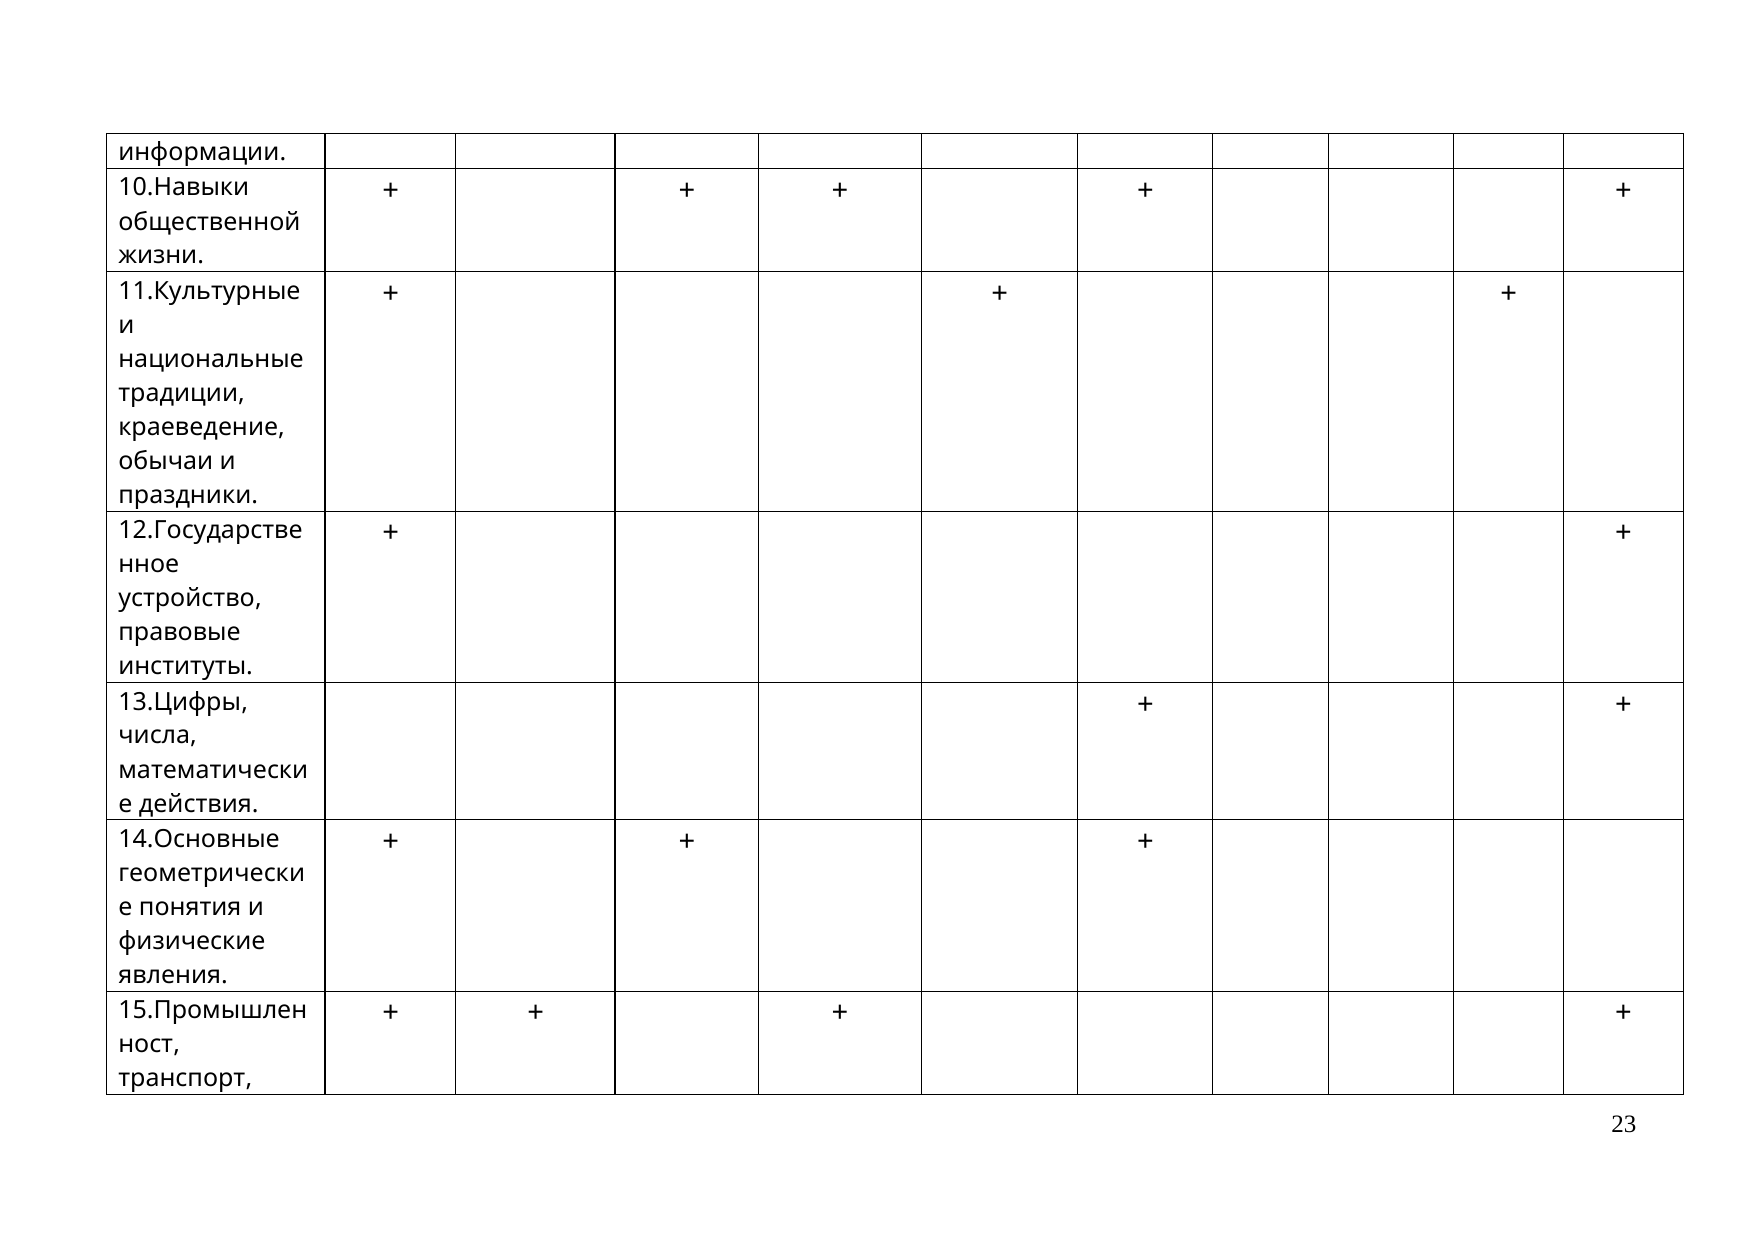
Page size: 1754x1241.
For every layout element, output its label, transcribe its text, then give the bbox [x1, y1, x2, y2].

table_cell + [326, 169, 455, 271]
table_cell [1213, 134, 1328, 168]
table_cell [616, 683, 758, 819]
table_cell [456, 169, 614, 271]
table_cell [1329, 820, 1453, 991]
table_cell [1213, 683, 1328, 819]
table_cell + [1078, 683, 1212, 819]
table_cell + [616, 169, 758, 271]
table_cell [107, 992, 324, 1094]
table_cell [1078, 272, 1212, 511]
table_cell [1213, 820, 1328, 991]
table_cell [922, 169, 1077, 271]
table_cell [759, 272, 921, 511]
table_cell + [326, 134, 455, 168]
table_cell [759, 134, 921, 168]
table_cell [1454, 820, 1563, 991]
table_cell + [1454, 272, 1563, 511]
table_cell + [1078, 134, 1212, 168]
table_cell [1564, 820, 1683, 991]
table_cell [326, 683, 455, 819]
table_cell [1213, 512, 1328, 682]
table_cell + [326, 820, 455, 991]
table_cell + [759, 992, 921, 1094]
table_cell [1213, 169, 1328, 271]
table_cell [1329, 169, 1453, 271]
table_cell [1213, 992, 1328, 1094]
table_cell + [1564, 169, 1683, 271]
table_cell 14.Основные геометрические понятия и физические явления. [107, 820, 324, 991]
table_cell [616, 992, 758, 1094]
table_cell [1454, 134, 1563, 168]
table_cell + [1564, 683, 1683, 819]
table_cell [759, 683, 921, 819]
table_cell [456, 683, 614, 819]
table_cell 13.Цифры, числа, математические действия. [107, 683, 324, 819]
table_cell [1454, 992, 1563, 1094]
table_cell + [1078, 169, 1212, 271]
table_cell [616, 512, 758, 682]
table_cell [1329, 272, 1453, 511]
table_cell + [456, 134, 614, 168]
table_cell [107, 134, 324, 168]
table_cell [922, 512, 1077, 682]
table_cell 10.Навыки общественной жизни. [107, 169, 324, 271]
table_cell [1078, 992, 1212, 1094]
table_cell [1213, 272, 1328, 511]
table_cell [456, 272, 614, 511]
table_cell [1564, 272, 1683, 511]
table_cell + [759, 169, 921, 271]
table_cell 12.Государственное устройство, правовые институты. [107, 512, 324, 682]
table_cell + [456, 992, 614, 1094]
table_cell + [1564, 512, 1683, 682]
table_cell [616, 272, 758, 511]
table_cell + [1564, 992, 1683, 1094]
table_cell [1454, 169, 1563, 271]
table_cell [1329, 512, 1453, 682]
table_cell [922, 134, 1077, 168]
table_cell [1329, 992, 1453, 1094]
table_cell [1564, 134, 1683, 168]
table_cell + [326, 992, 455, 1094]
table_cell + [922, 272, 1077, 511]
table_cell [456, 512, 614, 682]
table_cell 11.Культурные и национальные традиции, краеведение, обычаи и праздники. [107, 272, 324, 511]
table_cell + [616, 820, 758, 991]
table_cell [1454, 512, 1563, 682]
table_cell [759, 512, 921, 682]
table_cell [456, 820, 614, 991]
table_cell + [1078, 820, 1212, 991]
table_cell [616, 134, 758, 168]
table_cell [1454, 683, 1563, 819]
table_cell + [326, 512, 455, 682]
table_cell [922, 992, 1077, 1094]
table_cell [1078, 512, 1212, 682]
table_cell + [326, 272, 455, 511]
table_cell [759, 820, 921, 991]
table_cell [1329, 134, 1453, 168]
table_cell [922, 820, 1077, 991]
table_cell [1329, 683, 1453, 819]
table_cell [922, 683, 1077, 819]
